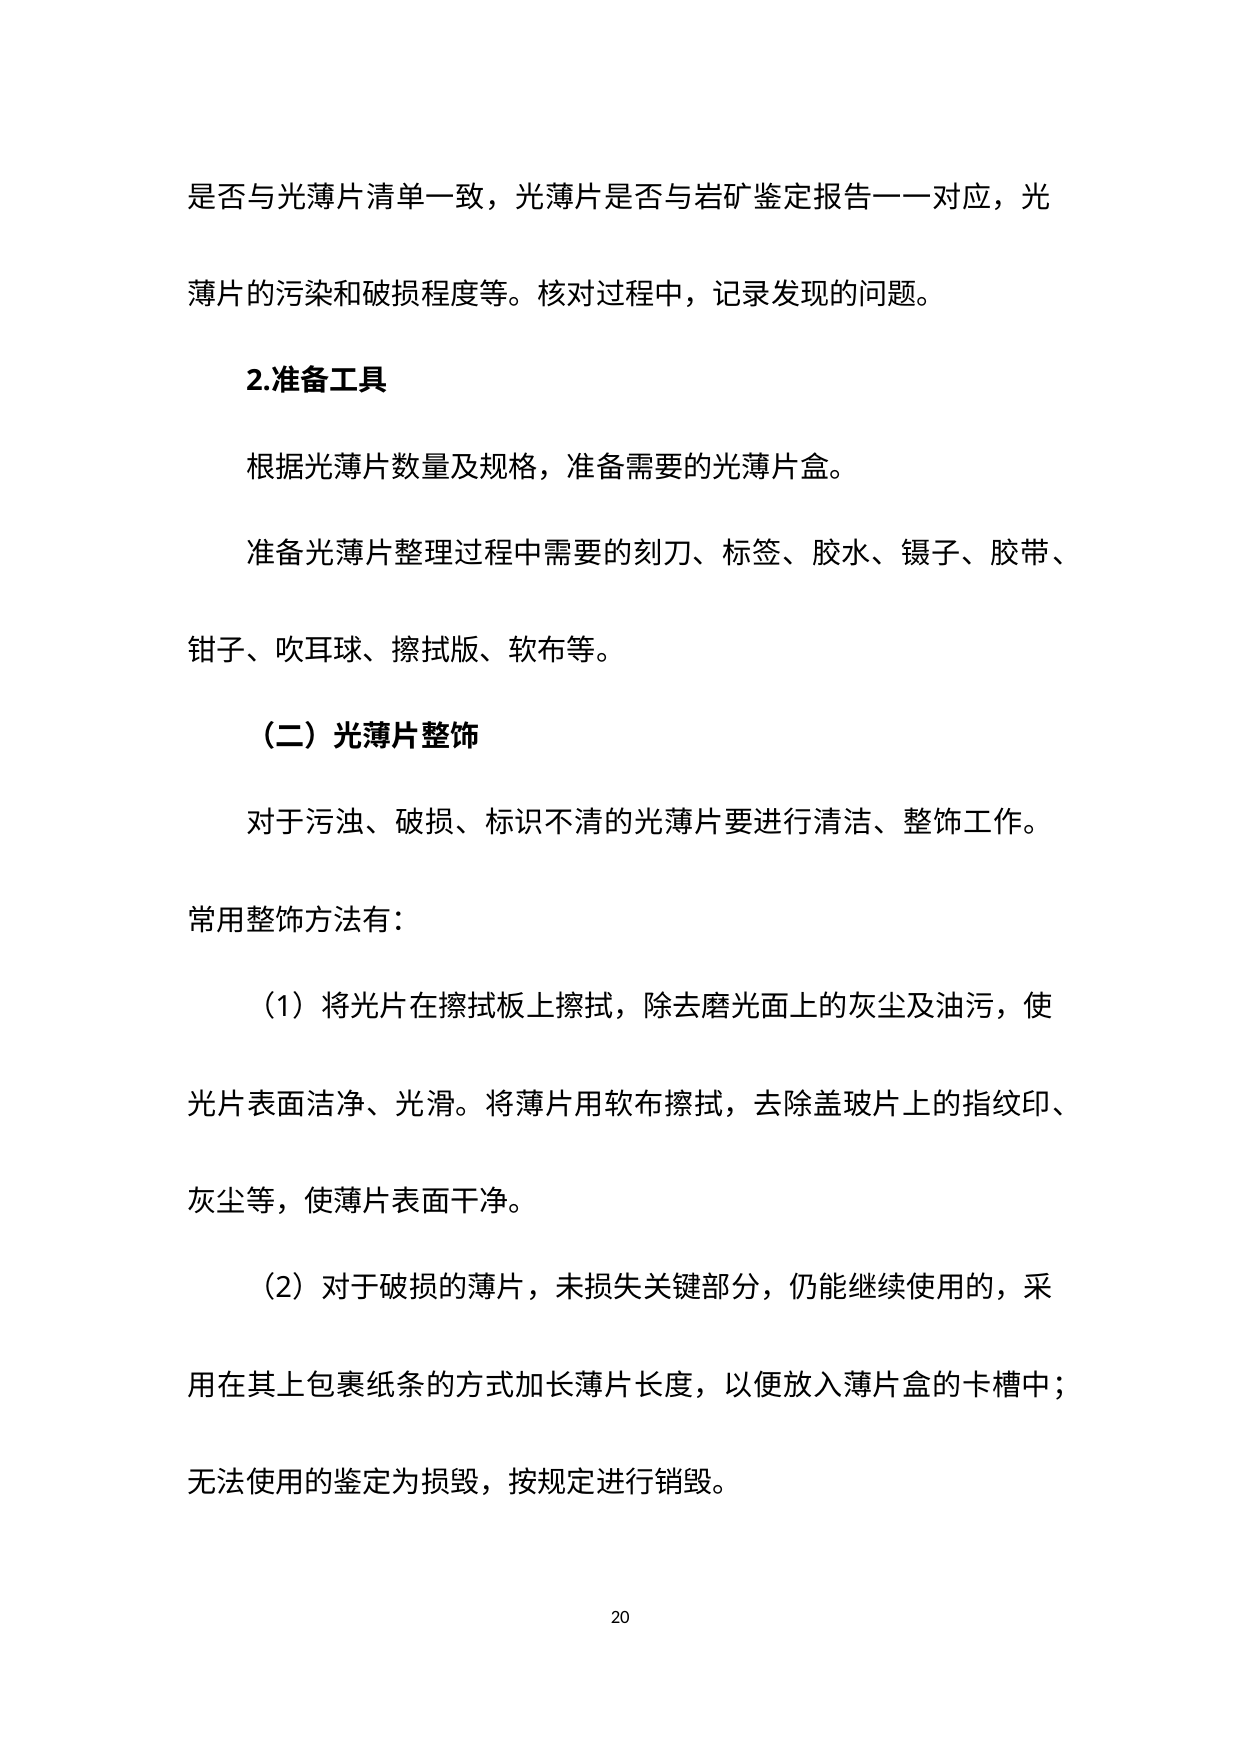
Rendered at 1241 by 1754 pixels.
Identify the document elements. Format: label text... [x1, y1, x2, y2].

text （二）光薄片整饰 [187, 702, 1053, 767]
text 2.准备工具 [187, 346, 1053, 411]
text （2）对于破损的薄片，未损失关键部分，仍能继续使用的，采用在其上包裹纸条的方式加长薄片长度，以便放入薄片盒的卡槽中；无法使用的鉴定为损毁，按规定进行销毁。 [187, 1252, 1053, 1512]
text 对于污浊、破损、标识不清的光薄片要进行清洁、整饰工作。常用整饰方法有： [187, 788, 1053, 950]
text （1）将光片在擦拭板上擦拭，除去磨光面上的灰尘及油污，使光片表面洁净、光滑。将薄片用软布擦拭，去除盖玻片上的指纹印、灰尘等，使薄片表面干净。 [187, 971, 1053, 1231]
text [187, 162, 1053, 324]
text 准备光薄片整理过程中需要的刻刀、标签、胶水、镊子、胶带、钳子、吹耳球、擦拭版、软布等。 [187, 518, 1053, 680]
text 根据光薄片数量及规格，准备需要的光薄片盒。 [187, 432, 1053, 497]
